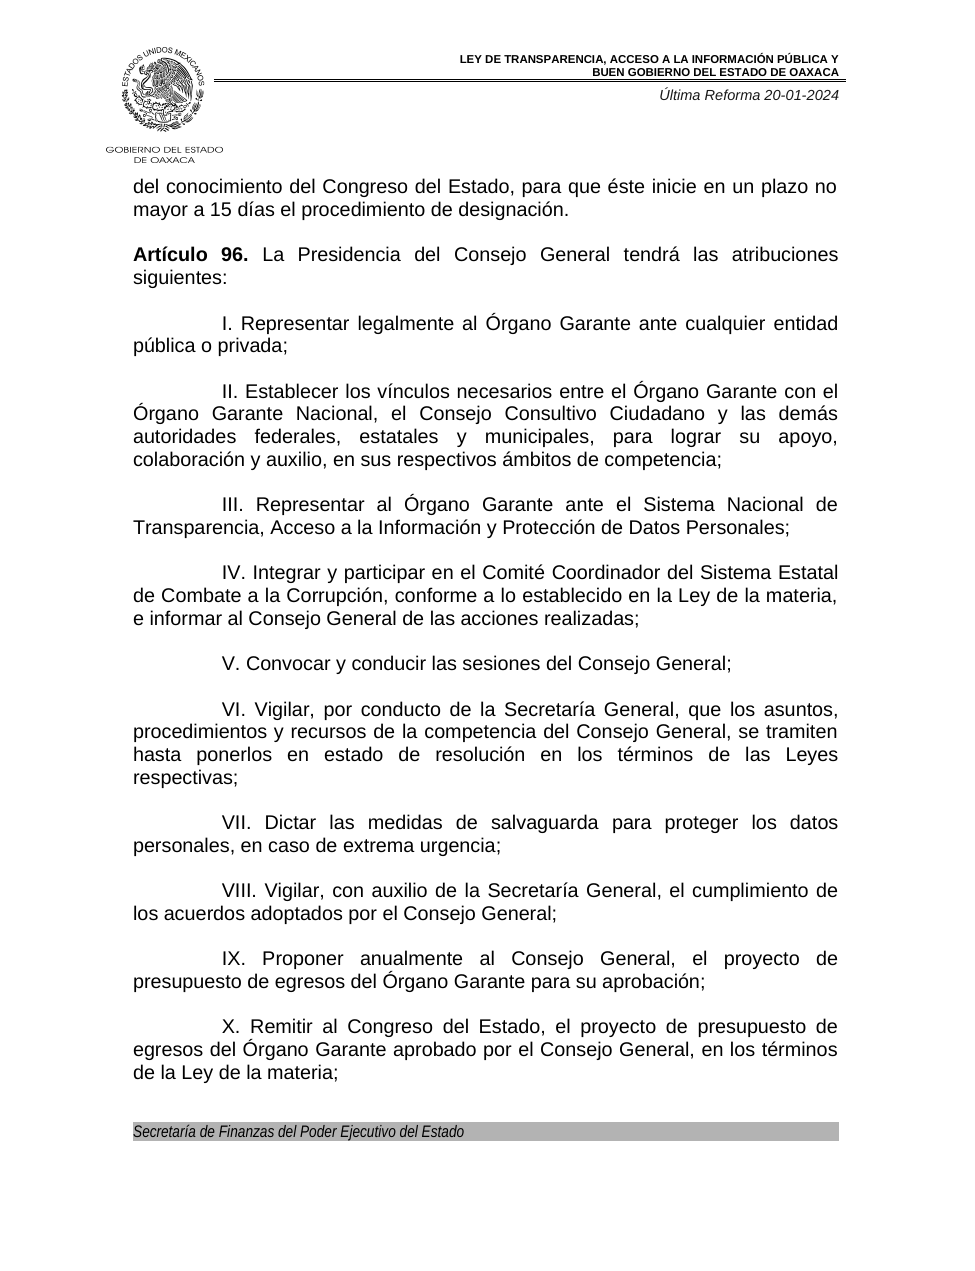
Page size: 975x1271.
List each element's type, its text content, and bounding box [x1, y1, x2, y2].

list V. Convocar y conducir las sesiones del Consejo General; [133, 652, 839, 675]
list II. Establecer los vínculos necesarios entre el Órgano Garante con el Órgano Garante Nacional, el Consejo Consultivo Ciudadano y las demás autoridades federales, estatales y municipales, para lograr su apoyo, colaboración y auxilio, en sus respectivos ámbitos de competencia; [133, 379, 839, 470]
list VII. Dictar las medidas de salvaguarda para proteger los datos personales, en caso de extrema urgencia; [133, 811, 839, 856]
picture [103, 44, 226, 166]
text Artículo 96. La Presidencia del Consejo General tendrá las atribuciones siguientes: [133, 243, 839, 289]
list I. Representar legalmente al Órgano Garante ante cualquier entidad pública o privada; [133, 311, 839, 357]
list IX. Proponer anualmente al Consejo General, el proyecto de presupuesto de egresos del Órgano Garante para su aprobación; [133, 947, 839, 993]
list X. Remitir al Congreso del Estado, el proyecto de presupuesto de egresos del Órgano Garante aprobado por el Consejo General, en los términos de la Ley de la materia; [133, 1015, 839, 1083]
list IV. Integrar y participar en el Comité Coordinador del Sistema Estatal de Combate a la Corrupción, conforme a lo establecido en la Ley de la materia, e informar al Consejo General de las acciones realizadas; [133, 561, 839, 629]
list VIII. Vigilar, con auxilio de la Secretaría General, el cumplimiento de los acuerdos adoptados por el Consejo General; [133, 879, 839, 924]
list VI. Vigilar, por conducto de la Secretaría General, que los asuntos, procedimientos y recursos de la competencia del Consejo General, se tramiten hasta ponerlos en estado de resolución en los términos de las Leyes respectivas; [133, 697, 839, 788]
list III. Representar al Órgano Garante ante el Sistema Nacional de Transparencia, Acceso a la Información y Protección de Datos Personales; [133, 493, 839, 538]
